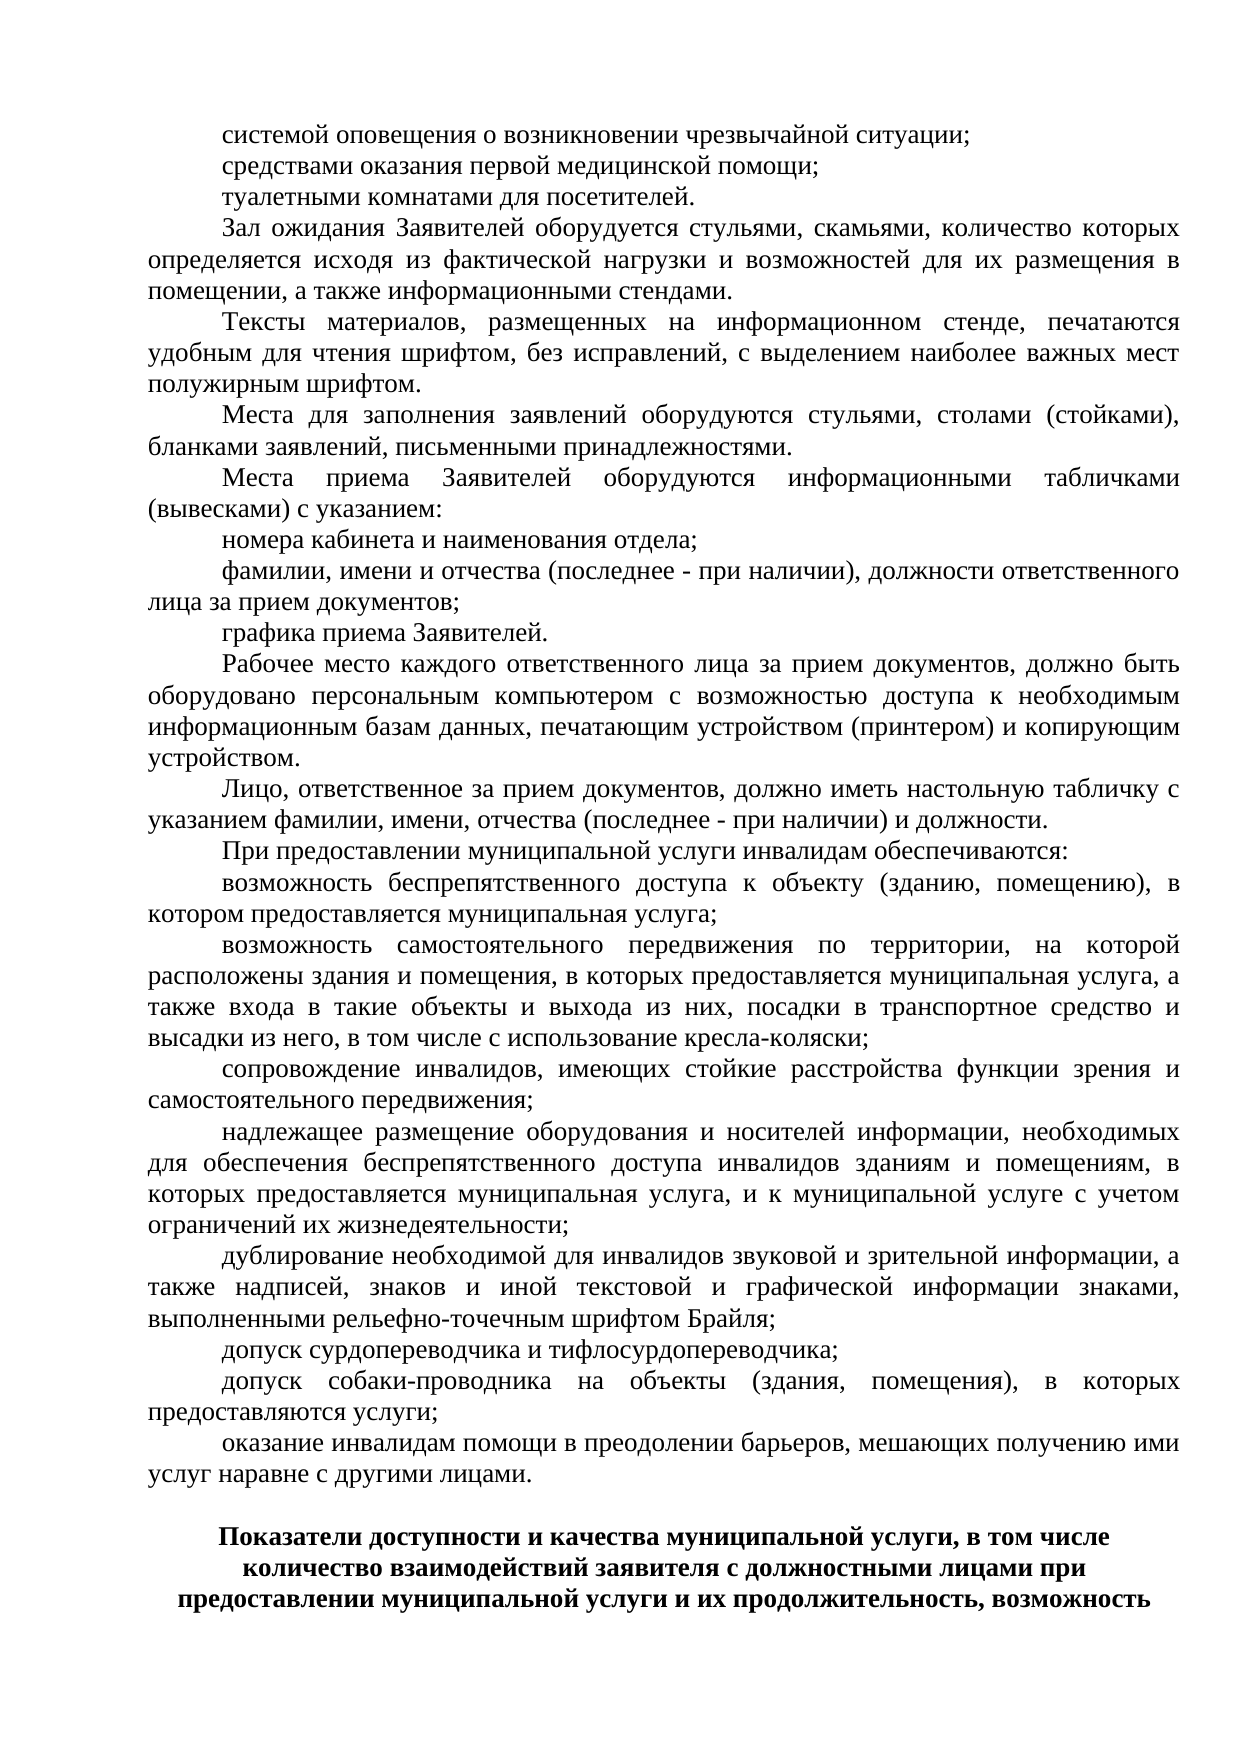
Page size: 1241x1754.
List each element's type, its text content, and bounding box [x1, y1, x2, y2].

text Тексты материалов, размещенных на информационном стенде, печатаются удобным для чтения шрифтом, без исправлений, с выделением наиболее важных мест полужирным шрифтом. [148, 305, 1181, 398]
text возможность самостоятельного передвижения по территории, на которой расположены здания и помещения, в которых предоставляется муниципальная услуга, а также входа в такие объекты и выхода из них, посадки в транспортное средство и высадки из него, в том числе с использование кресла-коляски; [148, 928, 1181, 1052]
text Лицо, ответственное за прием документов, должно иметь настольную табличку с указанием фамилии, имени, отчества (последнее - при наличии) и должности. [148, 772, 1181, 834]
text надлежащее размещение оборудования и носителей информации, необходимых для обеспечения беспрепятственного доступа инвалидов зданиям и помещениям, в которых предоставляется муниципальная услуга, и к муниципальной услуге с учетом ограничений их жизнедеятельности; [148, 1115, 1181, 1239]
text Места приема Заявителей оборудуются информационными табличками (вывесками) с указанием: [148, 461, 1181, 523]
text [148, 1520, 1181, 1613]
text сопровождение инвалидов, имеющих стойкие расстройства функции зрения и самостоятельного передвижения; [148, 1052, 1181, 1115]
text возможность беспрепятственного доступа к объекту (зданию, помещению), в котором предоставляется муниципальная услуга; [148, 866, 1181, 928]
text Рабочее место каждого ответственного лица за прием документов, должно быть оборудовано персональным компьютером с возможностью доступа к необходимым информационным базам данных, печатающим устройством (принтером) и копирующим устройством. [148, 648, 1181, 772]
text оказание инвалидам помощи в преодолении барьеров, мешающих получению ими услуг наравне с другими лицами. [148, 1426, 1181, 1488]
text допуск собаки-проводника на объекты (здания, помещения), в которых предоставляются услуги; [148, 1364, 1181, 1426]
text дублирование необходимой для инвалидов звуковой и зрительной информации, а также надписей, знаков и иной текстовой и графической информации знаками, выполненными рельефно-точечным шрифтом Брайля; [148, 1239, 1181, 1333]
text системой оповещения о возникновении чрезвычайной ситуации; [148, 118, 1181, 149]
text туалетными комнатами для посетителей. [148, 180, 1181, 212]
text Места для заполнения заявлений оборудуются стульями, столами (стойками), бланками заявлений, письменными принадлежностями. [148, 398, 1181, 461]
text фамилии, имени и отчества (последнее - при наличии), должности ответственного лица за прием документов; [148, 554, 1181, 616]
text При предоставлении муниципальной услуги инвалидам обеспечиваются: [148, 834, 1181, 866]
text допуск сурдопереводчика и тифлосурдопереводчика; [148, 1333, 1181, 1364]
text номера кабинета и наименования отдела; [148, 523, 1181, 554]
text Зал ожидания Заявителей оборудуется стульями, скамьями, количество которых определяется исходя из фактической нагрузки и возможностей для их размещения в помещении, а также информационными стендами. [148, 212, 1181, 305]
text графика приема Заявителей. [148, 616, 1181, 648]
text средствами оказания первой медицинской помощи; [148, 149, 1181, 180]
